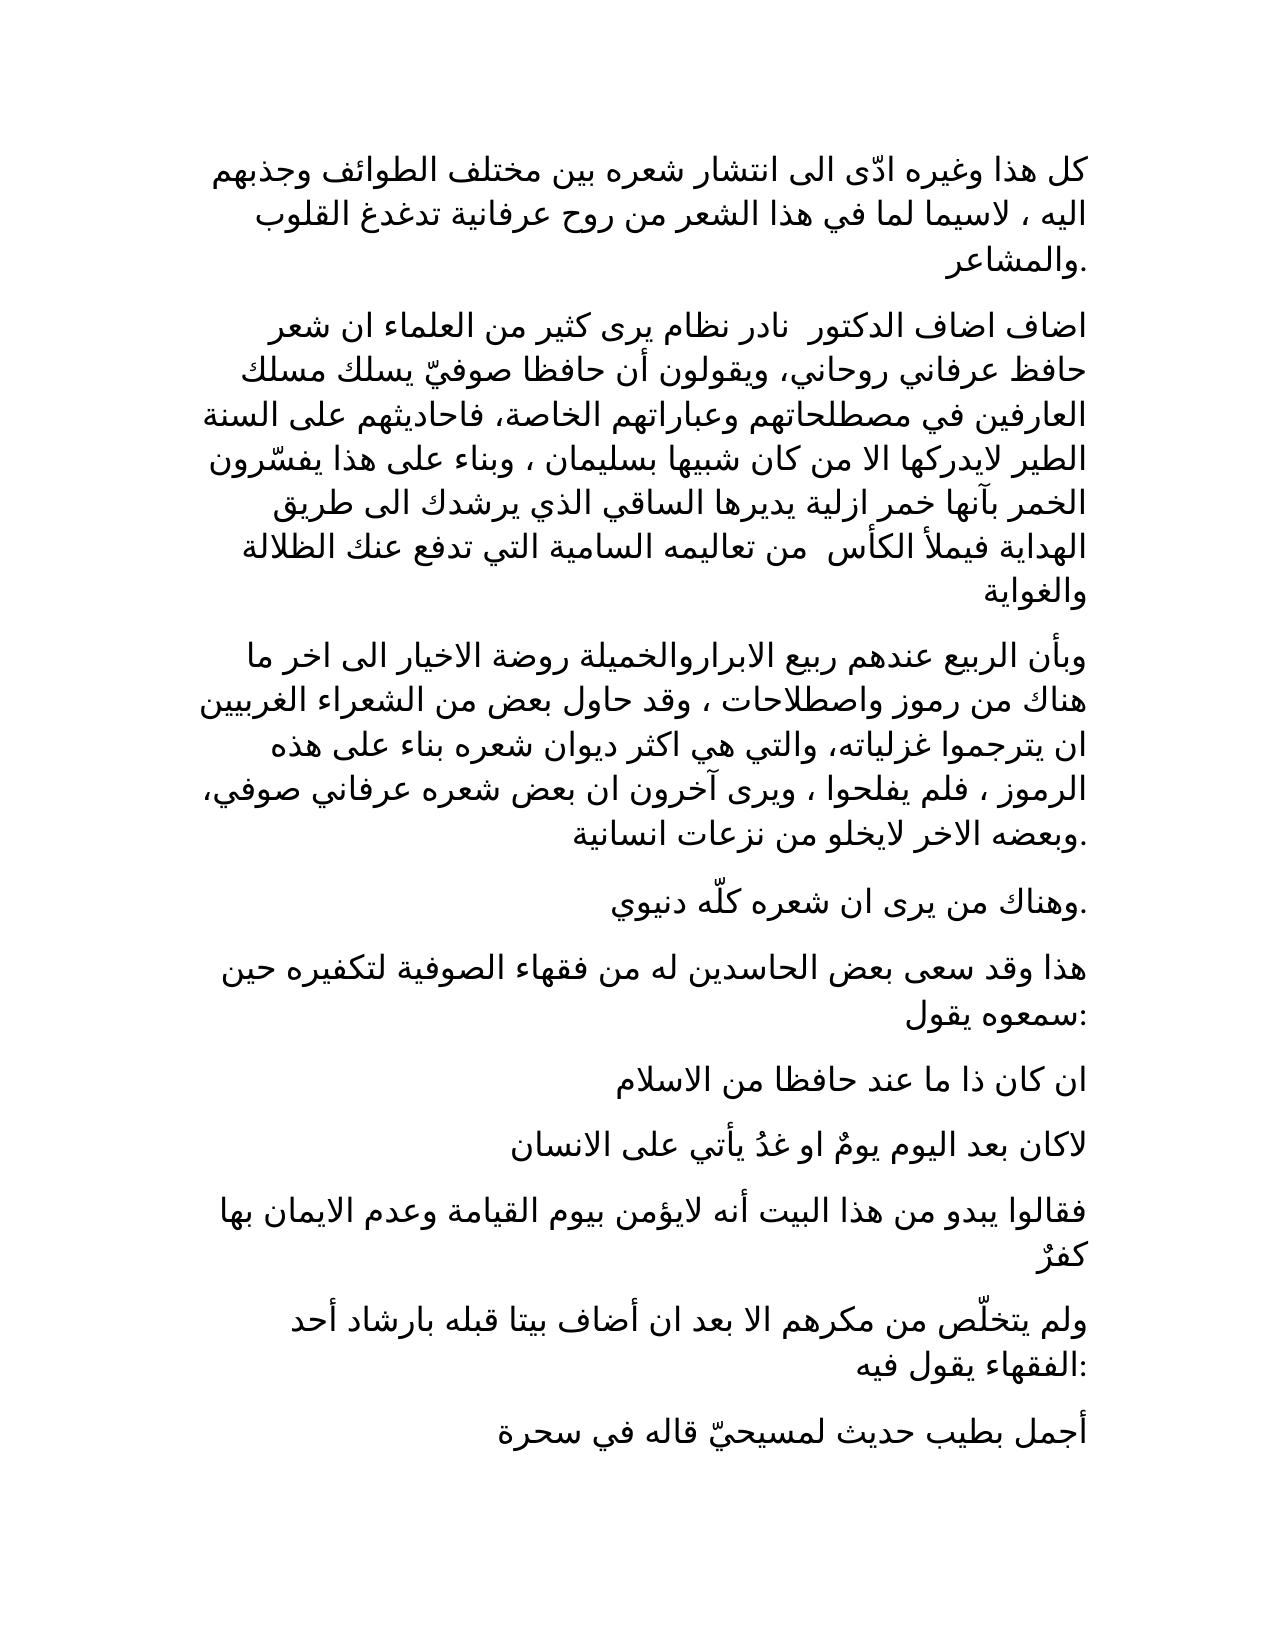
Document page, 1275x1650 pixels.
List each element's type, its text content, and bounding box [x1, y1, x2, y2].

text فقالوا يبدو من هذا البيت أنه لايؤمن بيوم القيامة وعدم الايمان بها كفرٌ [187, 1191, 1087, 1273]
text ولم يتخلّص من مكرهم الا بعد ان أضاف بيتا قبله بارشاد أحد الفقهاء يقول فيه: [187, 1300, 1087, 1385]
text أجمل بطيب حديث لمسيحيّ قاله في سحرة [187, 1412, 1087, 1451]
text كل هذا وغيره ادّى الى انتشار شعره بين مختلف الطوائف وجذبهم اليه ، لاسيما لما في هذا الشعر من روح عرفانية تدغدغ القلوب والمشاعر. [187, 150, 1087, 279]
text ان كان ذا ما عند حافظا من الاسلام [187, 1061, 1087, 1099]
text وبأن الربيع عندهم ربيع الابراروالخميلة روضة الاخيار الى اخر ما هناك من رموز واصطلاحات ، وقد حاول بعض من الشعراء الغربيين ان يترجموا غزلياته، والتي هي اكثر ديوان شعره بناء على هذه الرموز ، فلم يفلحوا ، ويرى آخرون ان بعض شعره عرفاني صوفي، وبعضه الاخر لايخلو من نزعات انسانية. [187, 636, 1087, 854]
text لاكان بعد اليوم يومٌ او غدُ يأتي على الانسان [187, 1126, 1087, 1164]
text اضاف اضاف الدكتور نادر نظام يرى كثير من العلماء ان شعر حافظ عرفاني روحاني، ويقولون أن حافظا صوفيّ يسلك مسلك العارفين في مصطلحاتهم وعباراتهم الخاصة، فاحاديثهم على السنة الطير لايدركها الا من كان شبيها بسليمان ، وبناء على هذا يفسّرون الخمر بآنها خمر ازلية يديرها الساقي الذي يرشدك الى طريق الهداية فيملأ الكأس من تعاليمه السامية التي تدفع عنك الظلالة والغواية [187, 306, 1087, 610]
text وهناك من يرى ان شعره كلّه دنيوي. [187, 881, 1087, 922]
text هذا وقد سعى بعض الحاسدين له من فقهاء الصوفية لتكفيره حين سمعوه يقول: [187, 948, 1087, 1034]
